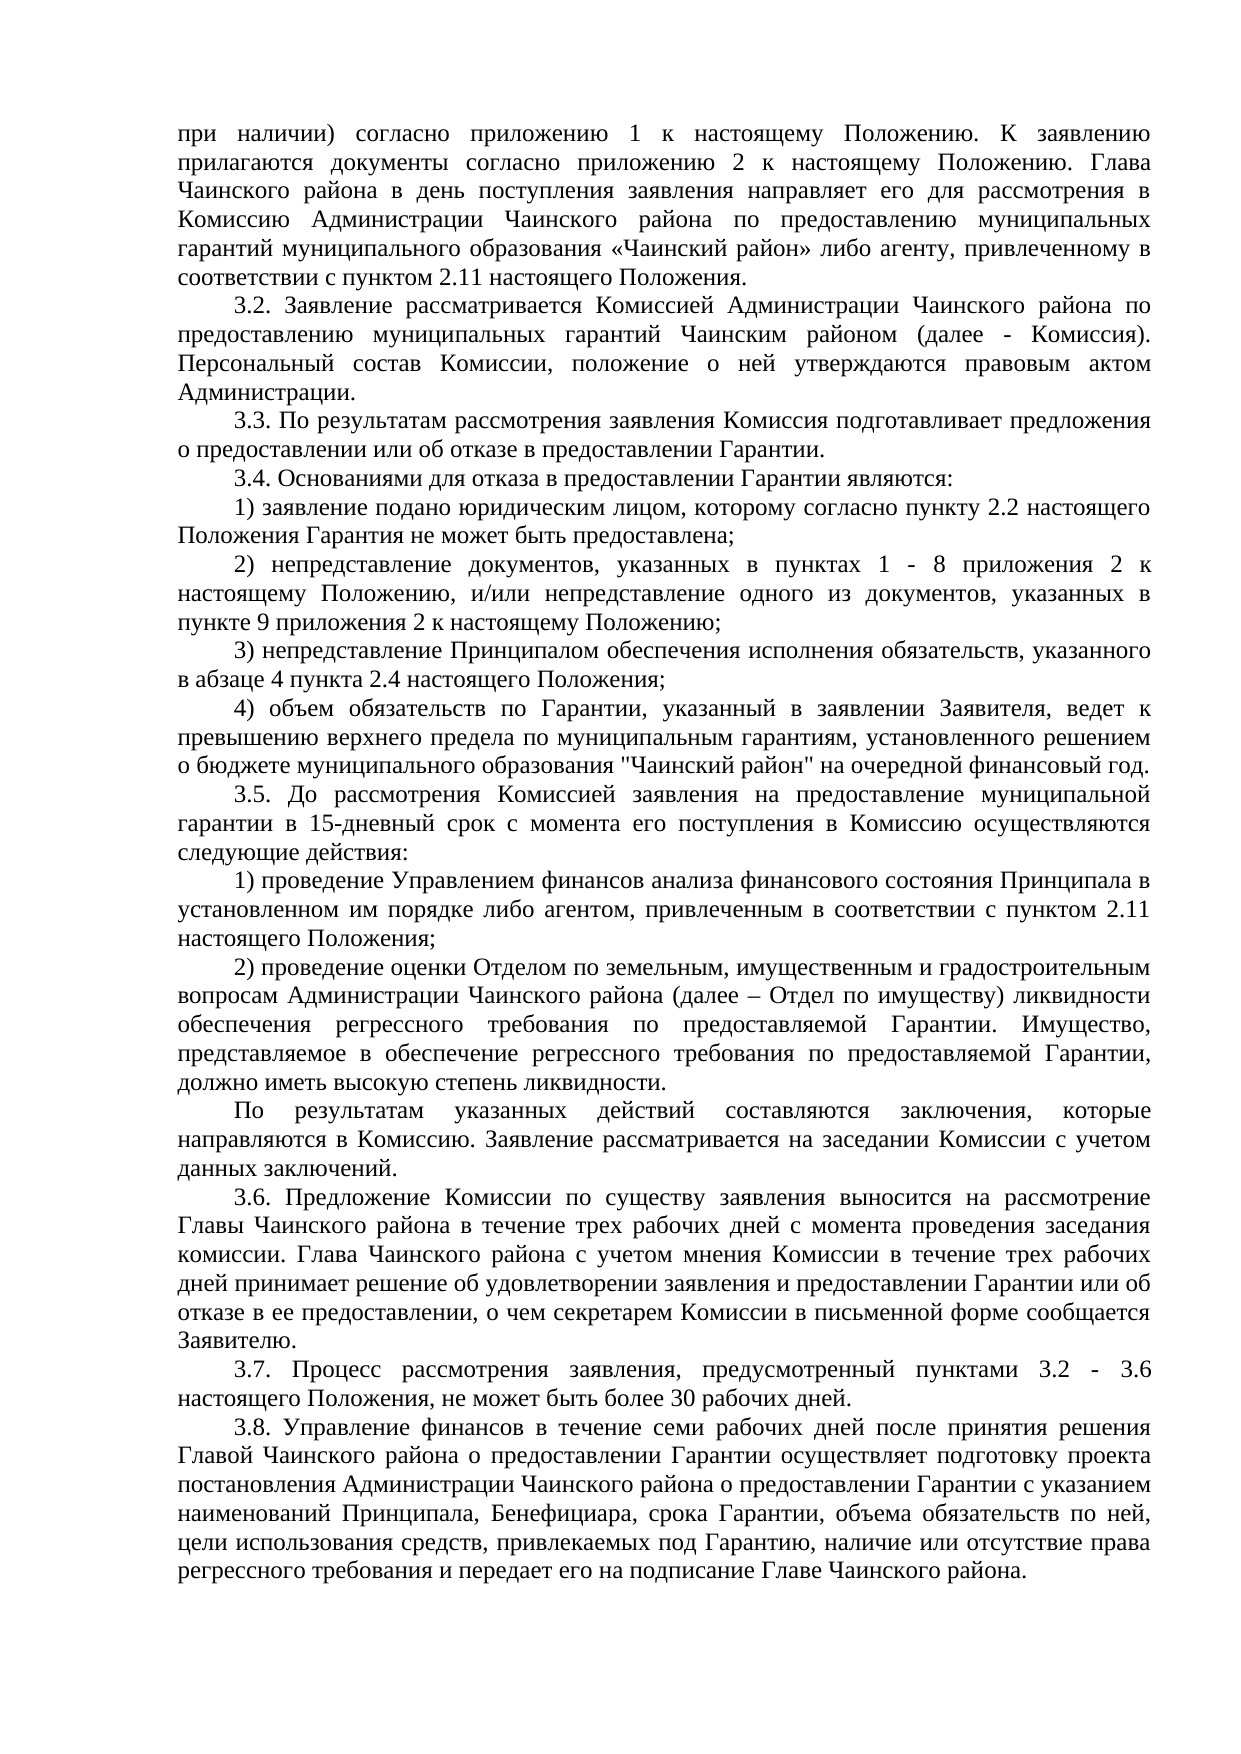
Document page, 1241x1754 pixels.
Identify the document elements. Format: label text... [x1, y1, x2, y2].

text 1) заявление подано юридическим лицом, которому согласно пункту 2.2 настоящего Положения Гарантия не может быть предоставлена; [177, 492, 1152, 549]
text 3.7. Процесс рассмотрения заявления, предусмотренный пунктами 3.2 - 3.6 настоящего Положения, не может быть более 30 рабочих дней. [177, 1354, 1152, 1412]
text 3.4. Основаниями для отказа в предоставлении Гарантии являются: [177, 463, 1152, 492]
text 3.5. До рассмотрения Комиссией заявления на предоставление муниципальной гарантии в 15-дневный срок с момента его поступления в Комиссию осуществляются следующие действия: [177, 779, 1152, 866]
text 3) непредставление Принципалом обеспечения исполнения обязательств, указанного в абзаце 4 пункта 2.4 настоящего Положения; [177, 636, 1152, 693]
text 3.2. Заявление рассматривается Комиссией Администрации Чаинского района по предоставлению муниципальных гарантий Чаинским районом (далее - Комиссия). Персональный состав Комиссии, положение о ней утверждаются правовым актом Администрации. [177, 291, 1152, 406]
text 3.8. Управление финансов в течение семи рабочих дней после принятия решения Главой Чаинского района о предоставлении Гарантии осуществляет подготовку проекта постановления Администрации Чаинского района о предоставлении Гарантии с указанием наименований Принципала, Бенефициара, срока Гарантии, объема обязательств по ней, цели использования средств, привлекаемых под Гарантию, наличие или отсутствие права регрессного требования и передает его на подписание Главе Чаинского района. [177, 1412, 1152, 1584]
text 2) непредставление документов, указанных в пунктах 1 - 8 приложения 2 к настоящему Положению, и/или непредставление одного из документов, указанных в пункте 9 приложения 2 к настоящему Положению; [177, 549, 1152, 636]
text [177, 118, 1152, 291]
text 3.6. Предложение Комиссии по существу заявления выносится на рассмотрение Главы Чаинского района в течение трех рабочих дней с момента проведения заседания комиссии. Глава Чаинского района с учетом мнения Комиссии в течение трех рабочих дней принимает решение об удовлетворении заявления и предоставлении Гарантии или об отказе в ее предоставлении, о чем секретарем Комиссии в письменной форме сообщается Заявителю. [177, 1182, 1152, 1354]
text 4) объем обязательств по Гарантии, указанный в заявлении Заявителя, ведет к превышению верхнего предела по муниципальным гарантиям, установленного решением о бюджете муниципального образования "Чаинский район" на очередной финансовый год. [177, 693, 1152, 779]
text 2) проведение оценки Отделом по земельным, имущественным и градостроительным вопросам Администрации Чаинского района (далее – Отдел по имуществу) ликвидности обеспечения регрессного требования по предоставляемой Гарантии. Имущество, представляемое в обеспечение регрессного требования по предоставляемой Гарантии, должно иметь высокую степень ликвидности. [177, 952, 1152, 1096]
text По результатам указанных действий составляются заключения, которые направляются в Комиссию. Заявление рассматривается на заседании Комиссии с учетом данных заключений. [177, 1096, 1152, 1182]
text 1) проведение Управлением финансов анализа финансового состояния Принципала в установленном им порядке либо агентом, привлеченным в соответствии с пунктом 2.11 настоящего Положения; [177, 866, 1152, 952]
text 3.3. По результатам рассмотрения заявления Комиссия подготавливает предложения о предоставлении или об отказе в предоставлении Гарантии. [177, 406, 1152, 463]
